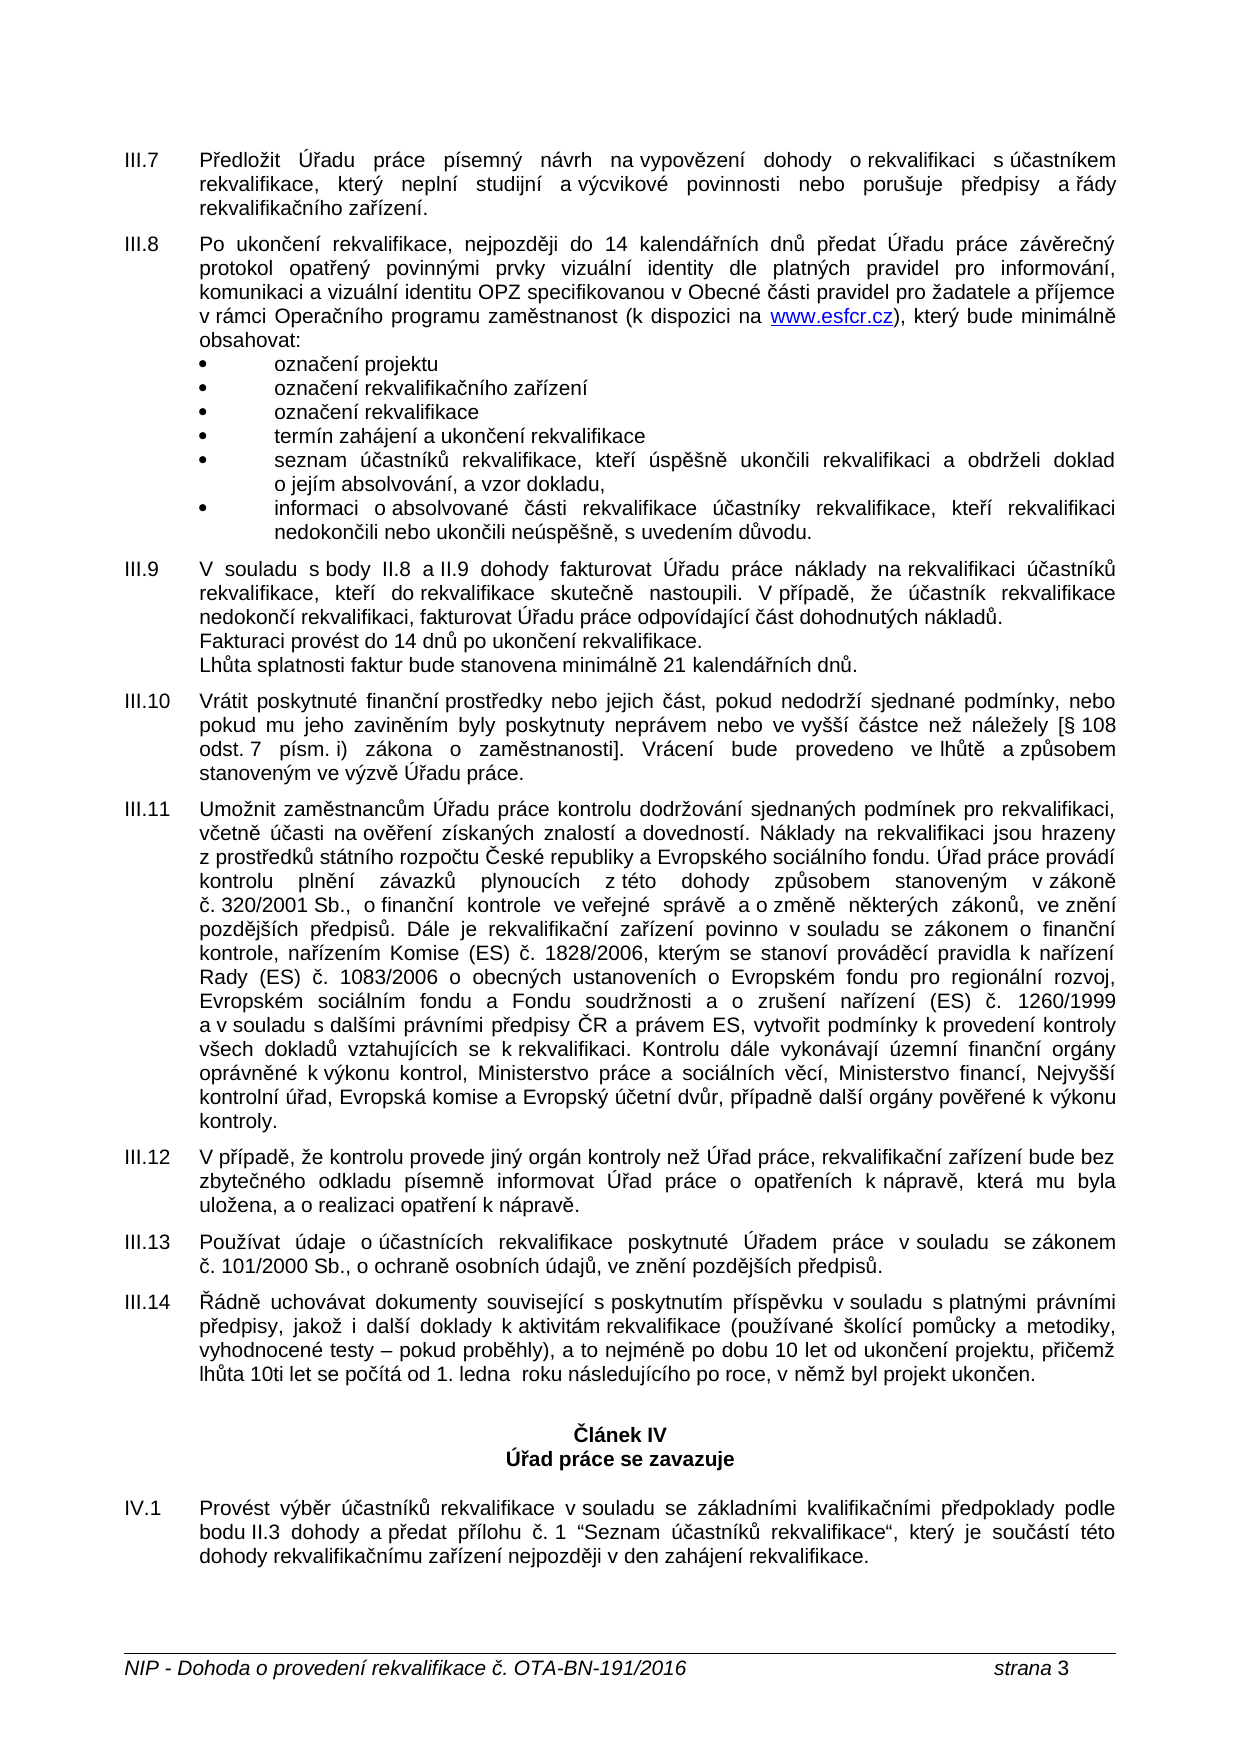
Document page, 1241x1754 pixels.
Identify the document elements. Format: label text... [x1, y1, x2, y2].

list označení projektu [199, 352, 1116, 376]
list Provést výběr účastníků rekvalifikace v souladu se základními kvalifikačními předpoklady podle bodu II.3 dohody a předat přílohu č. 1 “Seznam účastníků rekvalifikace“, který je součástí této dohody rekvalifikačnímu zařízení nejpozději v den zahájení rekvalifikace. [124, 1496, 1116, 1568]
text Řádně uchovávat dokumenty související s poskytnutím příspěvku v souladu s platnými právními předpisy, jakož i další doklady k aktivitám rekvalifikace (používané školící pomůcky a metodiky, vyhodnocené testy – pokud proběhly), a to nejméně po dobu 10 let od ukončení projektu, přičemž lhůta 10ti let se počítá od 1. ledna roku následujícího po roce, v němž byl projekt ukončen. [124, 1290, 1116, 1386]
text Umožnit zaměstnancům Úřadu práce kontrolu dodržování sjednaných podmínek pro rekvalifikaci, včetně účasti na ověření získaných znalostí a dovedností. Náklady na rekvalifikaci jsou hrazeny z prostředků státního rozpočtu České republiky a Evropského sociálního fondu. Úřad práce provádí kontrolu plnění závazků plynoucích z této dohody způsobem stanoveným v zákoně č. 320/2001 Sb., o finanční kontrole ve veřejné správě a o změně některých zákonů, ve znění pozdějších předpisů. Dále je rekvalifikační zařízení povinno v souladu se zákonem o finanční kontrole, nařízením Komise (ES) č. 1828/2006, kterým se stanoví prováděcí pravidla k nařízení Rady (ES) č. 1083/2006 o obecných ustanoveních o Evropském fondu pro regionální rozvoj, Evropském sociálním fondu a Fondu soudržnosti a o zrušení nařízení (ES) č. 1260/1999 a v souladu s dalšími právními předpisy ČR a právem ES, vytvořit podmínky k provedení kontroly všech dokladů vztahujících se k rekvalifikaci. Kontrolu dále vykonávají územní finanční orgány oprávněné k výkonu kontrol, Ministerstvo práce a sociálních věcí, Ministerstvo financí, Nejvyšší kontrolní úřad, Evropská komise a Evropský účetní dvůr, případně další orgány pověřené k výkonu kontroly. [124, 797, 1116, 1133]
text V případě, že kontrolu provede jiný orgán kontroly než Úřad práce, rekvalifikační zařízení bude bez zbytečného odkladu písemně informovat Úřad práce o opatřeních k nápravě, která mu byla uložena, a o realizaci opatření k nápravě. [124, 1145, 1116, 1217]
text V souladu s body II.8 a II.9 dohody fakturovat Úřadu práce náklady na rekvalifikaci účastníků rekvalifikace, kteří do rekvalifikace skutečně nastoupili. V případě, že účastník rekvalifikace nedokončí rekvalifikaci, fakturovat Úřadu práce odpovídající část dohodnutých nákladů. Fakturaci provést do 14 dnů po ukončení rekvalifikace. Lhůta splatnosti faktur bude stanovena minimálně 21 kalendářních dnů. [124, 557, 1116, 676]
text Po ukončení rekvalifikace, nejpozději do 14 kalendářních dnů předat Úřadu práce závěrečný protokol opatřený povinnými prvky vizuální identity dle platných pravidel pro informování, komunikaci a vizuální identitu OPZ specifikovanou v Obecné části pravidel pro žadatele a příjemce v rámci Operačního programu zaměstnanost (k dispozici na www.esfcr.cz), který bude minimálně obsahovat: [124, 232, 1116, 352]
text Úřad práce se zavazuje [124, 1447, 1116, 1471]
text Předložit Úřadu práce písemný návrh na vypovězení dohody o rekvalifikaci s účastníkem rekvalifikace, který neplní studijní a výcvikové povinnosti nebo porušuje předpisy a řády rekvalifikačního zařízení. [124, 148, 1116, 219]
text Používat údaje o účastnících rekvalifikace poskytnuté Úřadem práce v souladu se zákonem č. 101/2000 Sb., o ochraně osobních údajů, ve znění pozdějších předpisů. [124, 1229, 1116, 1277]
list informaci o absolvované části rekvalifikace účastníky rekvalifikace, kteří rekvalifikaci nedokončili nebo ukončili neúspěšně, s uvedením důvodu. [199, 496, 1116, 544]
list termín zahájení a ukončení rekvalifikace [199, 424, 1116, 448]
text Článek IV [124, 1423, 1116, 1447]
list seznam účastníků rekvalifikace, kteří úspěšně ukončili rekvalifikaci a obdrželi doklad o jejím absolvování, a vzor dokladu, [199, 448, 1116, 496]
list označení rekvalifikace [199, 400, 1116, 424]
list označení rekvalifikačního zařízení [199, 376, 1116, 400]
text Vrátit poskytnuté finanční prostředky nebo jejich část, pokud nedodrží sjednané podmínky, nebo pokud mu jeho zaviněním byly poskytnuty neprávem nebo ve vyšší částce než náležely [§ 108 odst. 7 písm. i) zákona o zaměstnanosti]. Vrácení bude provedeno ve lhůtě a způsobem stanoveným ve výzvě Úřadu práce. [124, 689, 1116, 785]
